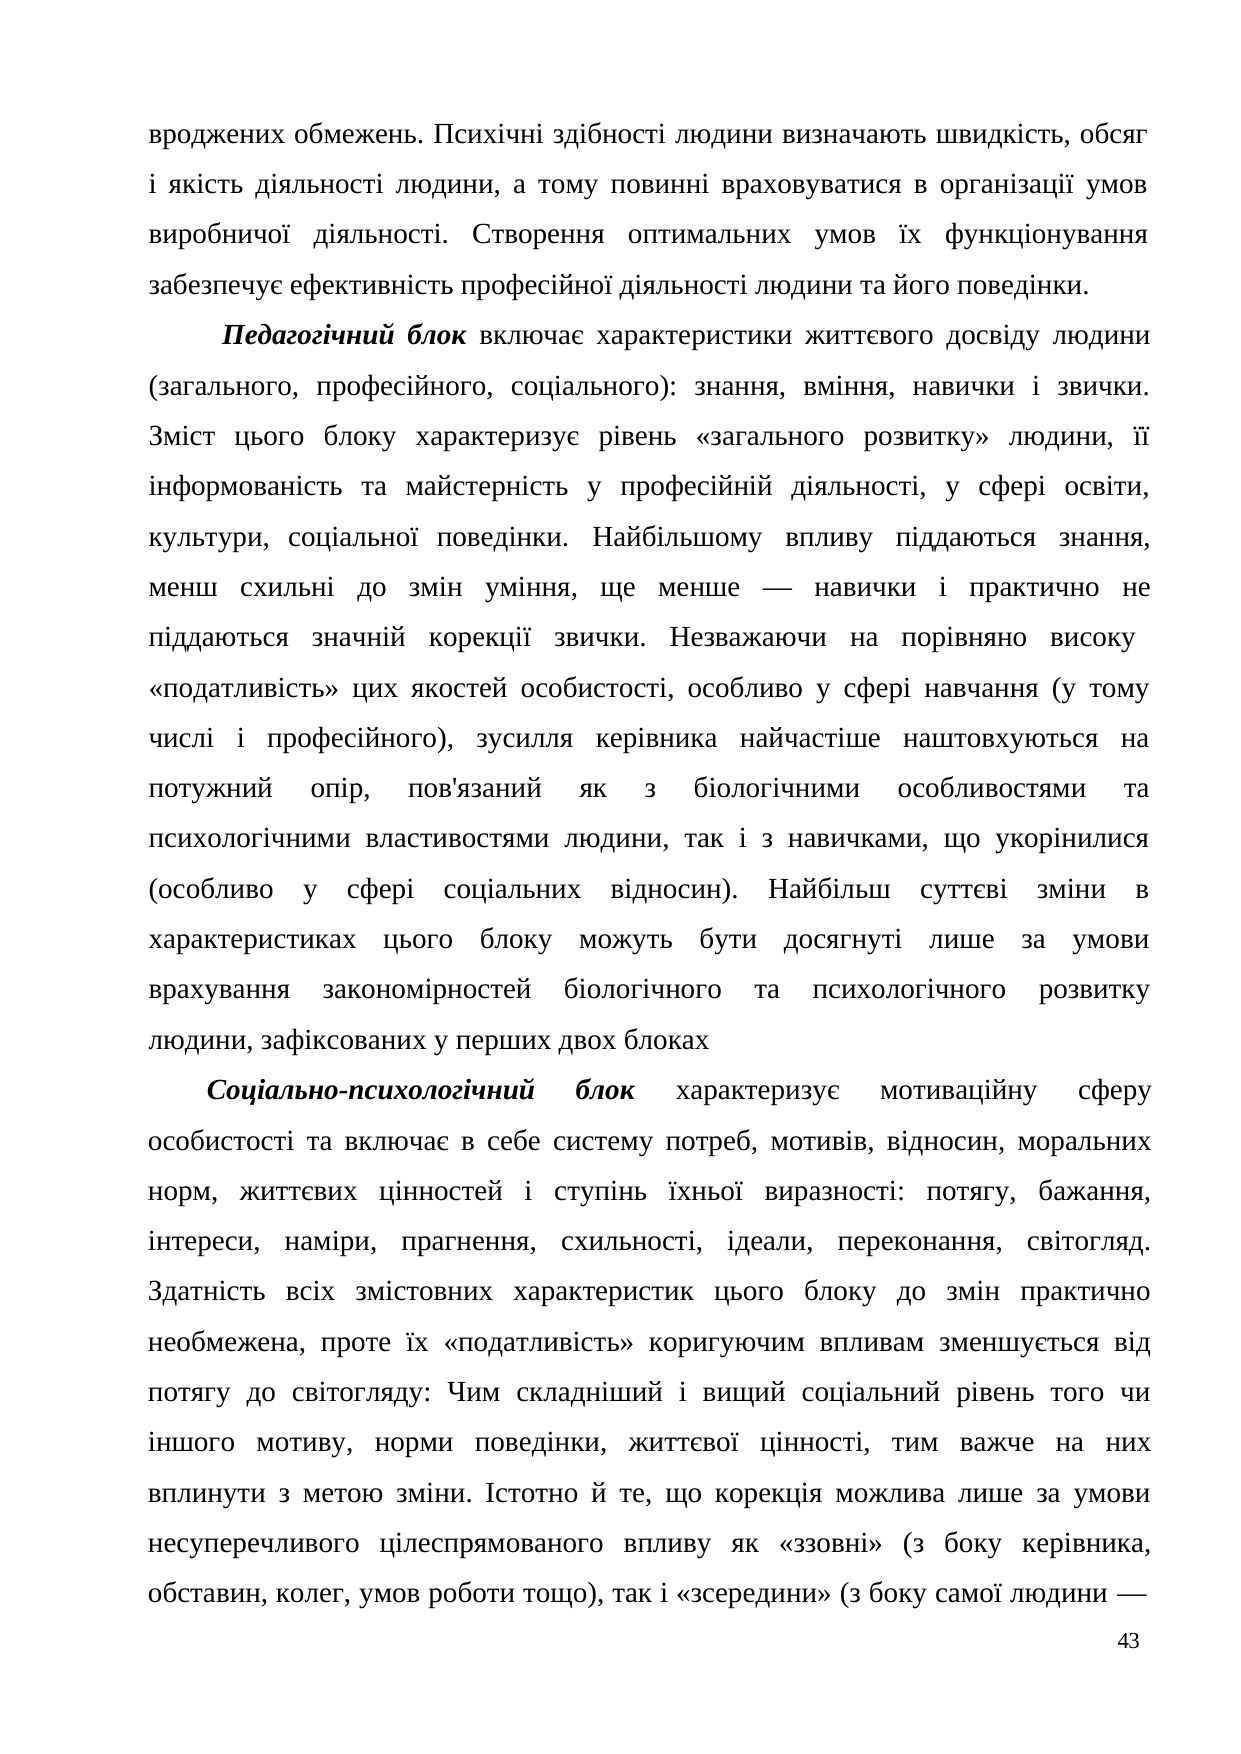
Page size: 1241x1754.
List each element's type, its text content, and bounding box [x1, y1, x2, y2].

text вроджених обмежень. Психічні здібності людини визначають швидкість, обсяг і якість діяльності людини, а тому повинні враховуватися в організації умов виробничої діяльності. Створення оптимальних умов їх функціонування забезпечує ефективність професійної діяльності людини та його поведінки. [148, 116, 1149, 301]
text Соціально-психологічний блок характеризує мотиваційну сферу особистості та включає в себе систему потреб, мотивів, відносин, моральних норм, життєвих цінностей і ступінь їхньої виразності: потягу, бажання, інтереси, наміри, прагнення, схильності, ідеали, переконання, світогляд. Здатність всіх змістовних характеристик цього блоку до змін практично необмежена, проте їх «податливість» коригуючим впливам зменшується від потягу до світогляду: Чим складніший і вищий соціальний рівень того чи іншого мотиву, норми поведінки, життєвої цінності, тим важче на них вплинути з метою зміни. Істотно й те, що корекція можлива лише за умови несуперечливого цілеспрямованого впливу як «ззовні» (з боку керівника, обставин, колег, умов роботи тощо), так і «зсередини» (з боку самої людини — [148, 1072, 1152, 1609]
text Педагогічний блок включає характеристики життєвого досвіду людини (загального, професійного, соціального): знання, вміння, навички і звички. Зміст цього блоку характеризує рівень «загального розвитку» людини, її інформованість та майстерність у професійній діяльності, у сфері освіти, культури, соціальної поведінки. Найбільшому впливу піддаються знання, менш схильні до змін уміння, ще менше — навички і практично не піддаються значній корекції звички. Незважаючи на порівняно високу [148, 317, 1151, 653]
text «податливість» цих якостей особистості, особливо у сфері навчання (у тому числі і професійного), зусилля керівника найчастіше наштовхуються на потужний опір, пов'язаний як з біологічними особливостями та психологічними властивостями людини, так і з навичками, що укорінилися (особливо у сфері соціальних відносин). Найбільш суттєві зміни в характеристиках цього блоку можуть бути досягнуті лише за умови врахування закономірностей біологічного та психологічного розвитку людини, зафіксованих у перших двох блоках [148, 670, 1150, 1055]
